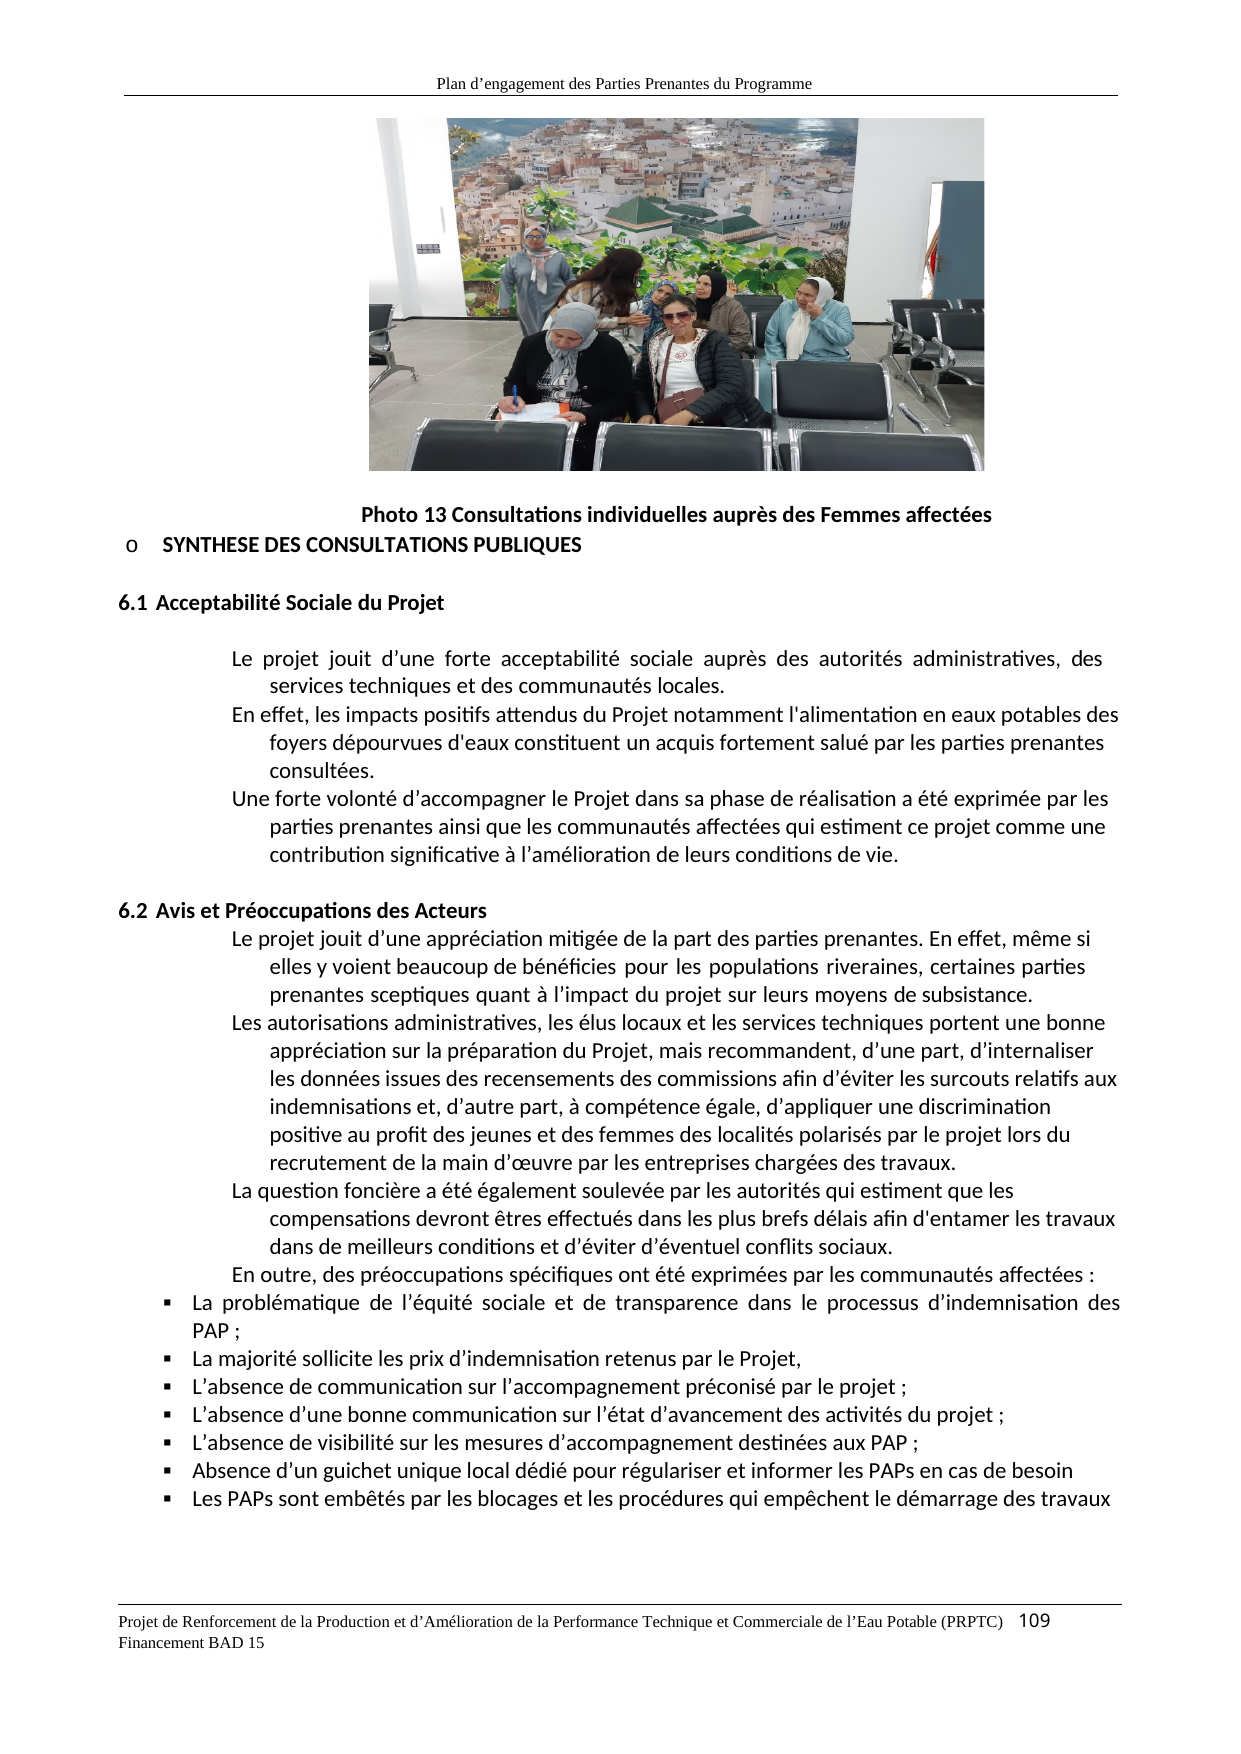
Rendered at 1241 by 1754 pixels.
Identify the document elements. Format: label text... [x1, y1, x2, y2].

picture [369, 118, 985, 471]
text Le projet jouit d’une forte acceptabilité sociale auprès des autorités administratives, des services techniques et des communautés locales. [232, 644, 1122, 700]
list SYNTHESE DES CONSULTATIONS PUBLIQUES [125, 530, 1122, 559]
text Le projet jouit d’une appréciation mitigée de la part des parties prenantes. En effet, même si elles y voient beaucoup de bénéficies pour les populations riveraines, certaines parties prenantes sceptiques quant à l’impact du projet sur leurs moyens de subsistance. [232, 924, 1122, 1008]
list Absence d’un guichet unique local dédié pour régulariser et informer les PAPs en cas de besoin [162, 1456, 1122, 1484]
text En effet, les impacts positifs attendus du Projet notamment l'alimentation en eaux potables des foyers dépourvues d'eaux constituent un acquis fortement salué par les parties prenantes consultées. [232, 700, 1122, 784]
list L’absence d’une bonne communication sur l’état d’avancement des activités du projet ; [162, 1400, 1122, 1428]
list Les PAPs sont embêtés par les blocages et les procédures qui empêchent le démarrage des travaux [162, 1484, 1122, 1512]
list Avis et Préoccupations des Acteurs [118, 896, 1122, 924]
text En outre, des préoccupations spécifiques ont été exprimées par les communautés affectées : [232, 1260, 1122, 1288]
list Acceptabilité Sociale du Projet [118, 588, 1122, 616]
list La problématique de l’équité sociale et de transparence dans le processus d’indemnisation des PAP ; [162, 1288, 1122, 1344]
text Une forte volonté d’accompagner le Projet dans sa phase de réalisation a été exprimée par les parties prenantes ainsi que les communautés affectées qui estiment ce projet comme une contribution significative à l’amélioration de leurs conditions de vie. [232, 784, 1122, 868]
text La question foncière a été également soulevée par les autorités qui estiment que les compensations devront êtres effectués dans les plus brefs délais afin d'entamer les travaux dans de meilleurs conditions et d’éviter d’éventuel conflits sociaux. [232, 1176, 1122, 1260]
list La majorité sollicite les prix d’indemnisation retenus par le Projet, [162, 1344, 1122, 1372]
text Photo 13 Consultations individuelles auprès des Femmes affectées [232, 500, 1122, 528]
text Les autorisations administratives, les élus locaux et les services techniques portent une bonne appréciation sur la préparation du Projet, mais recommandent, d’une part, d’internaliser les données issues des recensements des commissions afin d’éviter les surcouts relatifs aux indemnisations et, d’autre part, à compétence égale, d’appliquer une discrimination positive au profit des jeunes et des femmes des localités polarisés par le projet lors du recrutement de la main d’œuvre par les entreprises chargées des travaux. [232, 1008, 1122, 1176]
list L’absence de visibilité sur les mesures d’accompagnement destinées aux PAP ; [162, 1428, 1122, 1456]
list L’absence de communication sur l’accompagnement préconisé par le projet ; [162, 1372, 1122, 1400]
